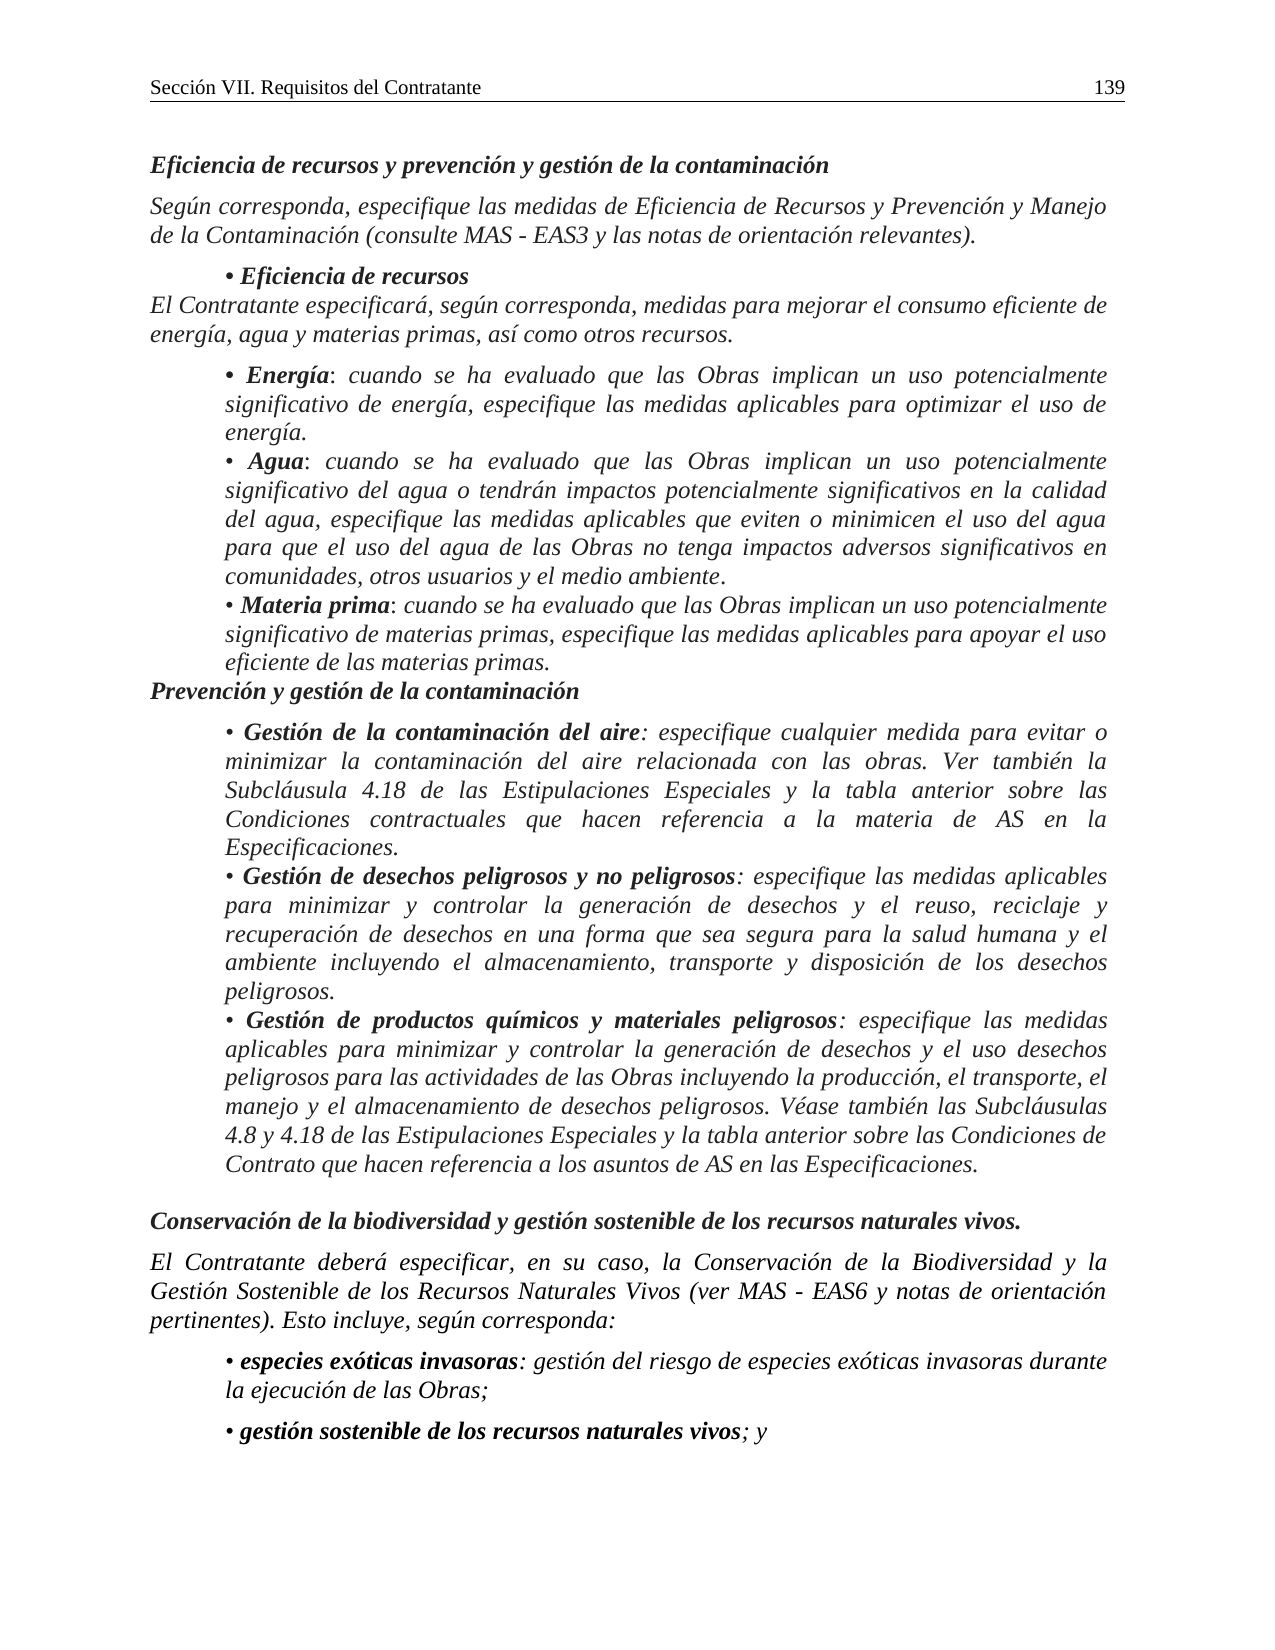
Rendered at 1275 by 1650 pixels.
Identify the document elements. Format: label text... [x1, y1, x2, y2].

text Eficiencia de recursos y prevención y gestión de la contaminación [150, 150, 1110, 179]
text • Energía: cuando se ha evaluado que las Obras implican un uso potencialmente significativo de energía, especifique las medidas aplicables para optimizar el uso de energía. [225, 360, 1110, 446]
text Conservación de la biodiversidad y gestión sostenible de los recursos naturales vivos. [150, 1206, 1110, 1235]
text • Eficiencia de recursos [225, 261, 1110, 290]
text • Agua: cuando se ha evaluado que las Obras implican un uso potencialmente significativo del agua o tendrán impactos potencialmente significativos en la calidad del agua, especifique las medidas aplicables que eviten o minimicen el uso del agua para que el uso del agua de las Obras no tenga impactos adversos significativos en comunidades, otros usuarios y el medio ambiente. [225, 446, 1110, 590]
text El Contratante deberá especificar, en su caso, la Conservación de la Biodiversidad y la Gestión Sostenible de los Recursos Naturales Vivos (ver MAS - EAS6 y notas de orientación pertinentes). Esto incluye, según corresponda: [150, 1247, 1110, 1334]
text • Materia prima: cuando se ha evaluado que las Obras implican un uso potencialmente significativo de materias primas, especifique las medidas aplicables para apoyar el uso eficiente de las materias primas. [225, 590, 1110, 676]
text • Gestión de productos químicos y materiales peligrosos: especifique las medidas aplicables para minimizar y controlar la generación de desechos y el uso desechos peligrosos para las actividades de las Obras incluyendo la producción, el transporte, el manejo y el almacenamiento de desechos peligrosos. Véase también las Subcláusulas 4.8 y 4.18 de las Estipulaciones Especiales y la tabla anterior sobre las Condiciones de Contrato que hacen referencia a los asuntos de AS en las Especificaciones. [225, 1005, 1110, 1177]
text • especies exóticas invasoras: gestión del riesgo de especies exóticas invasoras durante la ejecución de las Obras; [225, 1346, 1110, 1404]
text Prevención y gestión de la contaminación [150, 676, 1110, 705]
text • Gestión de desechos peligrosos y no peligrosos: especifique las medidas aplicables para minimizar y controlar la generación de desechos y el reuso, reciclaje y recuperación de desechos en una forma que sea segura para la salud humana y el ambiente incluyendo el almacenamiento, transporte y disposición de los desechos peligrosos. [225, 861, 1110, 1005]
text • Gestión de la contaminación del aire: especifique cualquier medida para evitar o minimizar la contaminación del aire relacionada con las obras. Ver también la Subcláusula 4.18 de las Estipulaciones Especiales y la tabla anterior sobre las Condiciones contractuales que hacen referencia a la materia de AS en la Especificaciones. [225, 717, 1110, 861]
text • gestión sostenible de los recursos naturales vivos; y [225, 1416, 1110, 1445]
text Según corresponda, especifique las medidas de Eficiencia de Recursos y Prevención y Manejo de la Contaminación (consulte MAS - EAS3 y las notas de orientación relevantes). [150, 191, 1110, 249]
text El Contratante especificará, según corresponda, medidas para mejorar el consumo eficiente de energía, agua y materias primas, así como otros recursos. [150, 290, 1110, 347]
